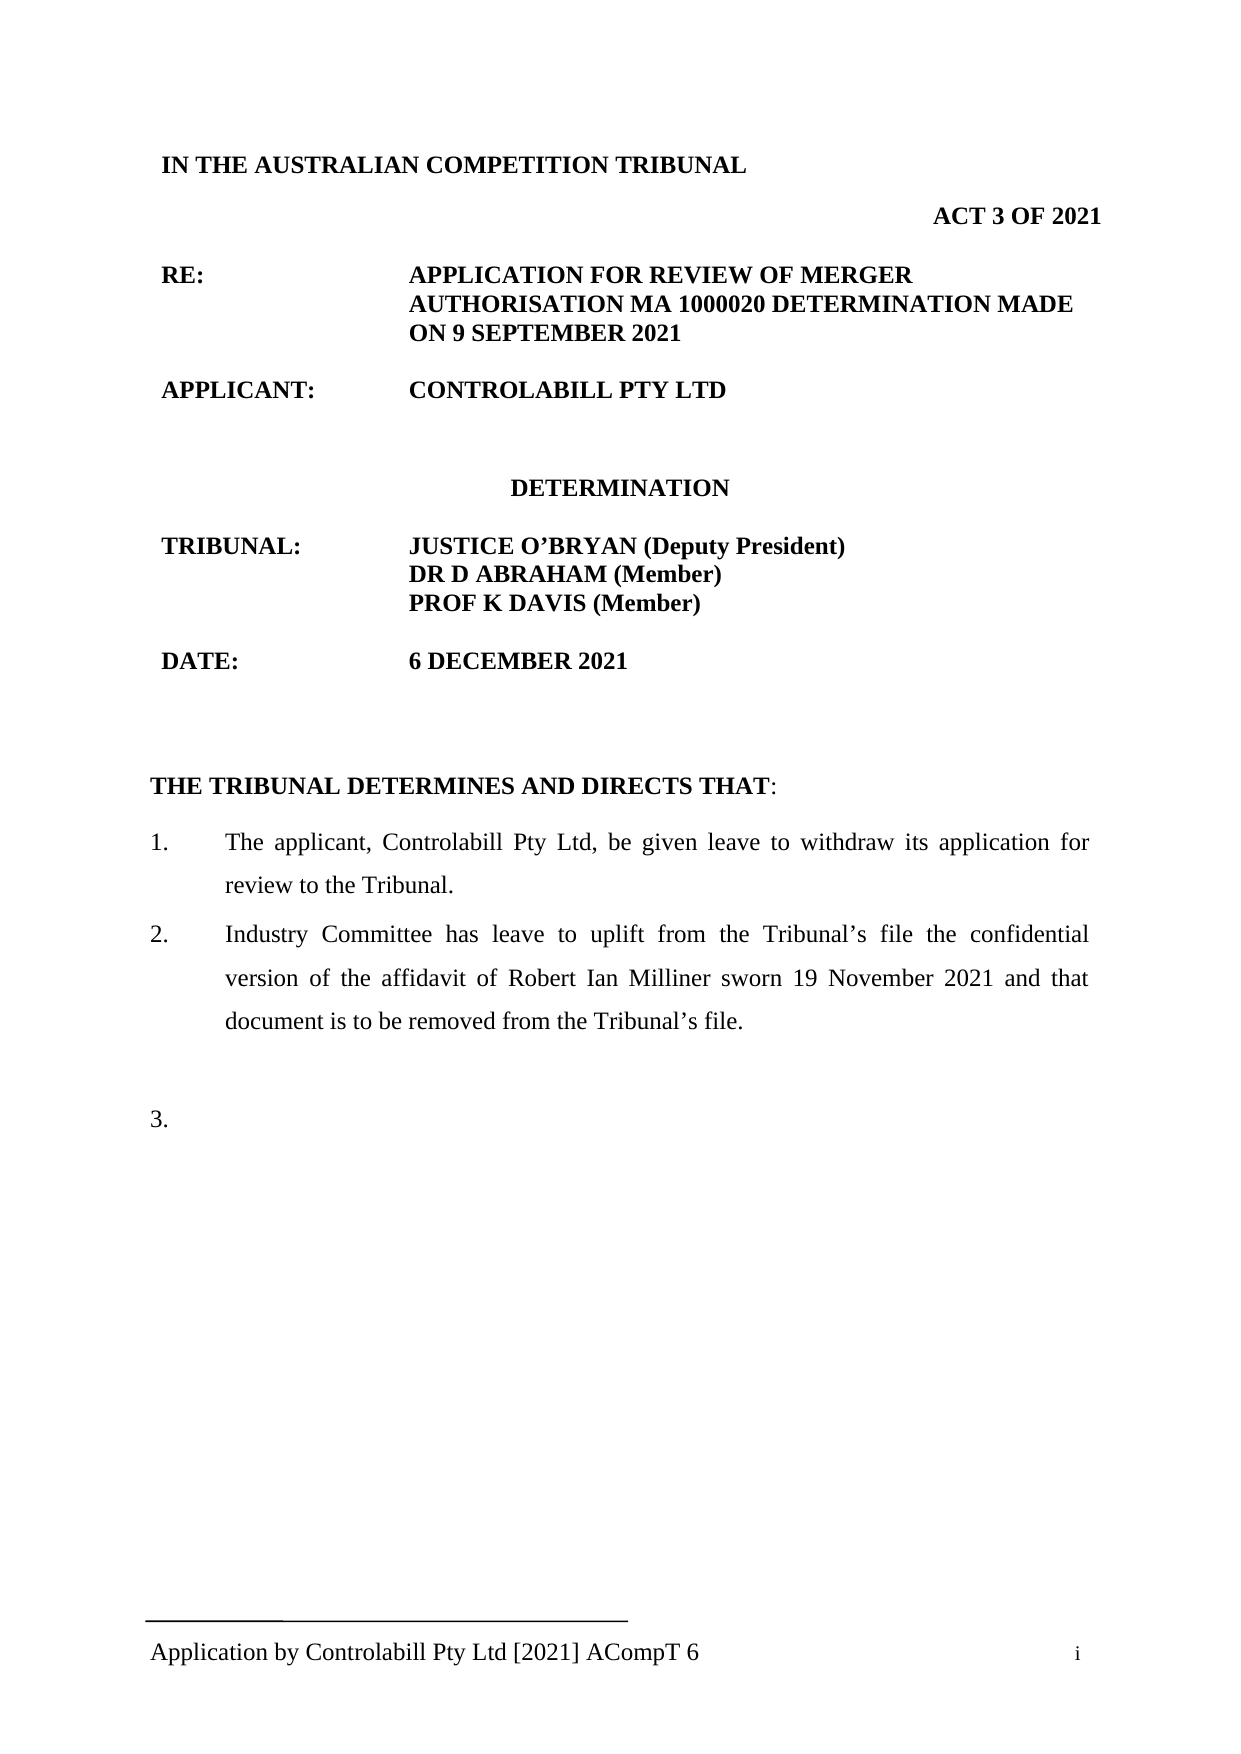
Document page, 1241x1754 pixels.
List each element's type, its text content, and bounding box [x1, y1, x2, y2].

subtitle DETERMINATION [150, 473, 1090, 502]
table_header IN THE AUSTRALIAN COMPETITION TRIBUNAL [150, 150, 1113, 201]
table_header JUSTICE O’BRYAN (Deputy President) DR D ABRAHAM (Member) PROF K DAVIS (Member) [398, 531, 1113, 646]
table_cell RE: [150, 261, 397, 376]
text Industry Committee has leave to uplift from the Tribunal’s file the confidential version of the affidavit of Robert Ian Milliner sworn 19 November 2021 and that document is to be removed from the Tribunal’s file. [150, 919, 1090, 1034]
table_cell CONTROLABILL PTY LTD [398, 376, 1113, 416]
subtitle THE TRIBUNAL DETERMINES AND DIRECTS THAT: [150, 771, 1090, 800]
table_cell DATE: [150, 646, 397, 687]
table_header TRIBUNAL: [150, 531, 397, 646]
table_cell APPLICATION FOR REVIEW OF MERGER AUTHORISATION MA 1000020 DETERMINATION MADE ON 9 SEPTEMBER 2021 [398, 261, 1113, 376]
table_cell ACT 3 OF 2021 [150, 201, 1113, 261]
table_cell 6 december 2021 [398, 646, 1113, 687]
text The applicant, Controlabill Pty Ltd, be given leave to withdraw its application for review to the Tribunal. [150, 827, 1090, 899]
table_cell APPLICANT: [150, 376, 397, 416]
